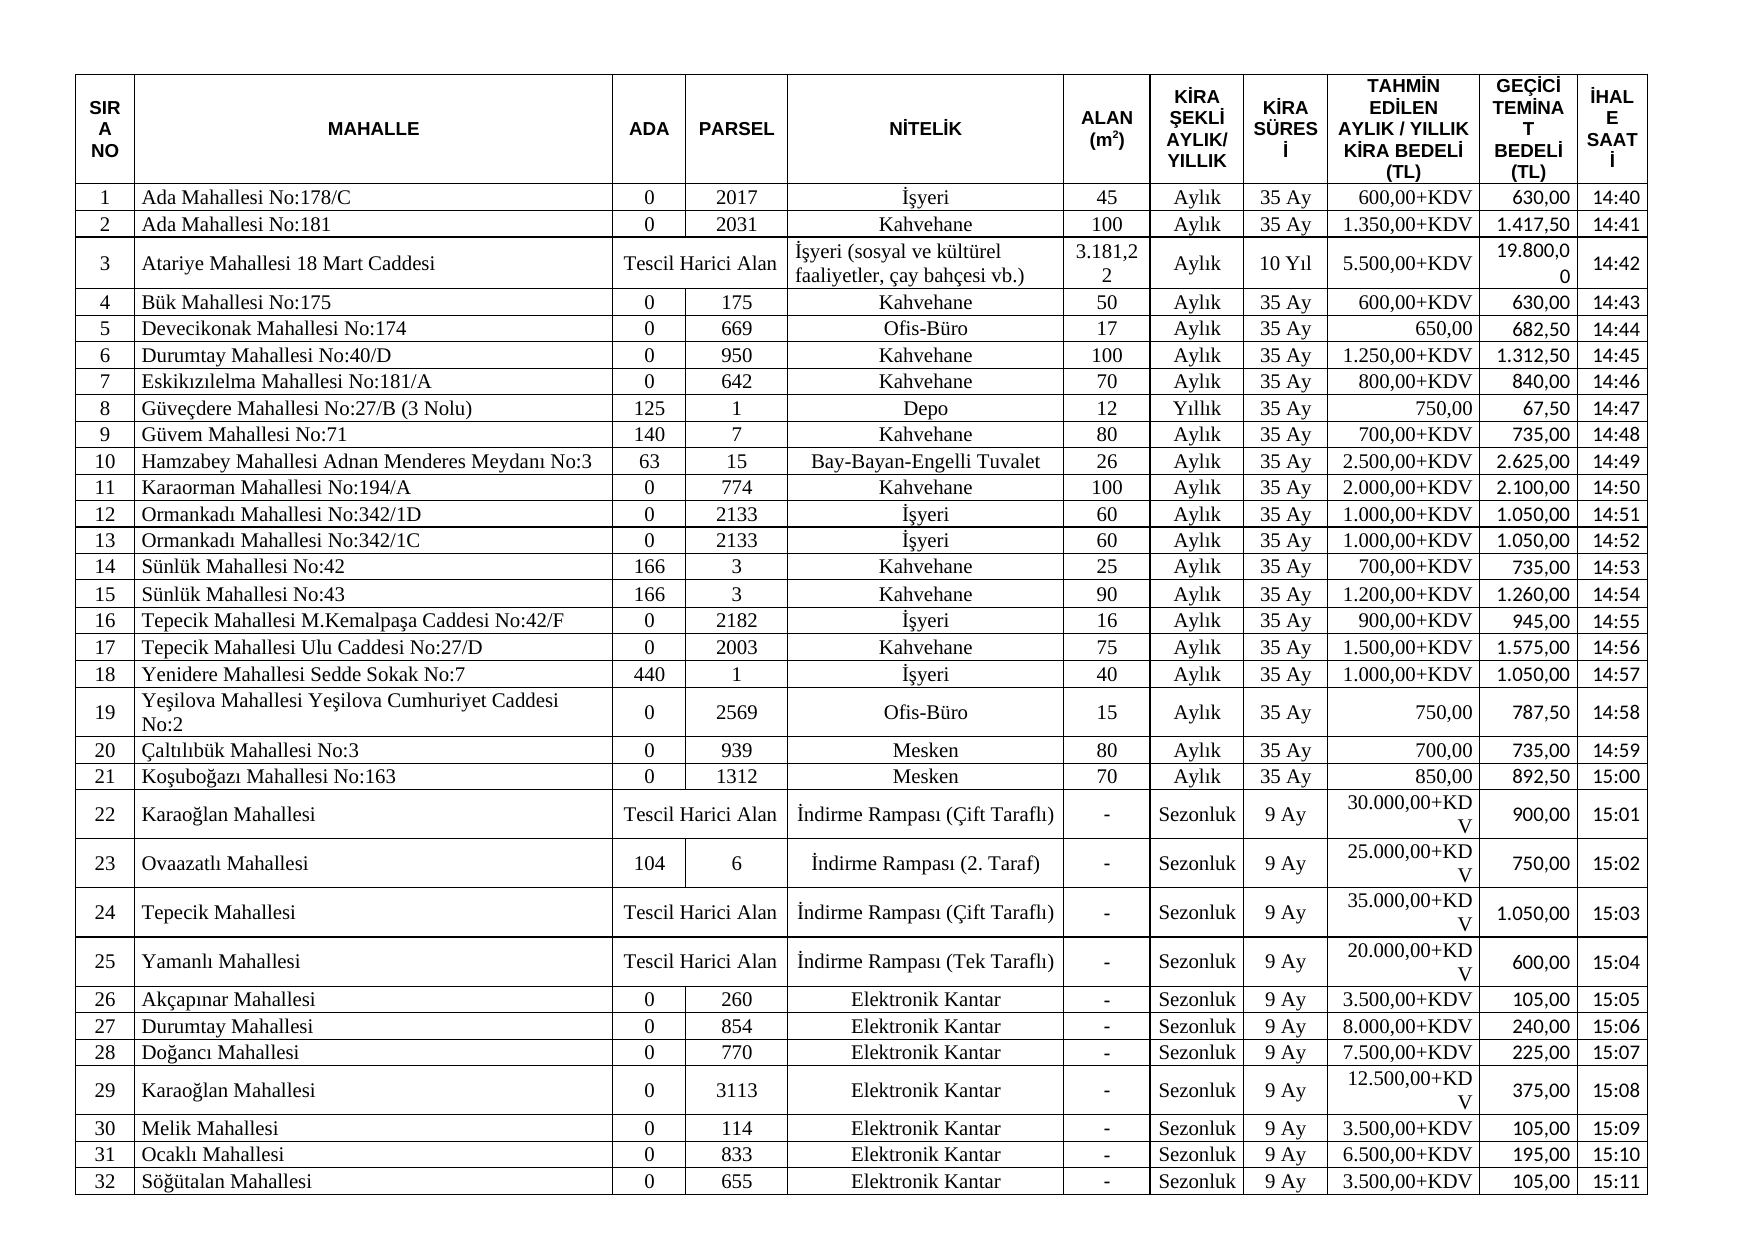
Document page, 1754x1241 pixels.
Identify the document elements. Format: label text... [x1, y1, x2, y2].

table_cell Sezonluk [1151, 1013, 1243, 1038]
table_cell Söğütalan Mahallesi [135, 1168, 612, 1193]
table_cell - [1064, 1066, 1149, 1114]
table_cell 105,00 [1480, 987, 1577, 1012]
table_cell Kahvehane [788, 422, 1063, 447]
table_cell 10 Yıl [1244, 238, 1327, 288]
table_cell 27 [76, 1013, 134, 1038]
table_cell 9 Ay [1244, 790, 1327, 838]
table_cell 4 [76, 289, 134, 315]
table_cell 23 [76, 839, 134, 887]
table_cell 682,50 [1480, 316, 1577, 341]
table_cell 14:45 [1578, 342, 1647, 368]
table_cell 9 Ay [1244, 888, 1327, 936]
table_cell 7 [76, 369, 134, 394]
table_cell 17 [76, 634, 134, 660]
table_cell 14:59 [1578, 737, 1647, 762]
table_cell Ormankadı Mahallesi No:342/1D [135, 501, 612, 526]
table_cell 15:10 [1578, 1142, 1647, 1167]
table_cell - [1064, 938, 1149, 986]
table_cell Elektronik Kantar [788, 1115, 1063, 1141]
table_cell 945,00 [1480, 608, 1577, 633]
table_cell 104 [613, 839, 685, 887]
table_cell 14:56 [1578, 634, 1647, 660]
table_cell 700,00+KDV [1328, 554, 1479, 579]
table_cell 35 Ay [1244, 580, 1327, 607]
table_cell 35 Ay [1244, 211, 1327, 236]
table_cell Tescil Harici Alan [613, 238, 787, 288]
table_cell İşyeri [788, 608, 1063, 633]
table_cell 1.050,00 [1480, 888, 1577, 936]
table_cell Tescil Harici Alan [613, 888, 787, 936]
table_cell 125 [613, 395, 685, 421]
table_cell 1.050,00 [1480, 501, 1577, 526]
table_cell 9 Ay [1244, 1115, 1327, 1141]
table_cell İşyeri [788, 501, 1063, 526]
table_cell Depo [788, 395, 1063, 421]
table_cell 14:46 [1578, 369, 1647, 394]
table_cell 6.500,00+KDV [1328, 1142, 1479, 1167]
table_cell İşyeri [788, 184, 1063, 210]
table_cell Aylık [1151, 554, 1243, 579]
table_cell 750,00 [1328, 395, 1479, 421]
table_cell Doğancı Mahallesi [135, 1040, 612, 1065]
table_cell Sezonluk [1151, 1115, 1243, 1141]
table_cell 655 [686, 1168, 787, 1193]
table_cell 35 Ay [1244, 764, 1327, 789]
table_cell 2.625,00 [1480, 448, 1577, 473]
table_cell 24 [76, 888, 134, 936]
table_cell - [1064, 839, 1149, 887]
table_cell Ovaazatlı Mahallesi [135, 839, 612, 887]
table_cell 770 [686, 1040, 787, 1065]
table_cell 35 Ay [1244, 554, 1327, 579]
table_cell 1.250,00+KDV [1328, 342, 1479, 368]
table_cell 195,00 [1480, 1142, 1577, 1167]
table_cell 1312 [686, 764, 787, 789]
table_cell 15:00 [1578, 764, 1647, 789]
table_cell Eskikızılelma Mahallesi No:181/A [135, 369, 612, 394]
table_cell 700,00+KDV [1328, 422, 1479, 447]
table_cell 80 [1064, 737, 1149, 762]
table_cell 35 Ay [1244, 184, 1327, 210]
table_cell 21 [76, 764, 134, 789]
table_cell 26 [76, 987, 134, 1012]
table_cell 1.312,50 [1480, 342, 1577, 368]
table_header KİRA SÜRESİ [1244, 75, 1327, 183]
table_header ALAN (m2) [1064, 75, 1149, 183]
table_cell - [1064, 1013, 1149, 1038]
table_cell 750,00 [1480, 839, 1577, 887]
table_cell Ofis-Büro [788, 688, 1063, 736]
table_cell Çaltılıbük Mahallesi No:3 [135, 737, 612, 762]
table_cell Kahvehane [788, 580, 1063, 607]
table_cell 35 Ay [1244, 395, 1327, 421]
table_cell 950 [686, 342, 787, 368]
table_cell Sezonluk [1151, 1040, 1243, 1065]
table_cell 9 Ay [1244, 839, 1327, 887]
table_cell Yıllık [1151, 395, 1243, 421]
table_cell Aylık [1151, 661, 1243, 687]
table_cell 15:04 [1578, 938, 1647, 986]
table_cell 19 [76, 688, 134, 736]
table_cell 2017 [686, 184, 787, 210]
table_cell 750,00 [1328, 688, 1479, 736]
table_cell 25 [1064, 554, 1149, 579]
table_cell 14:58 [1578, 688, 1647, 736]
table_cell Aylık [1151, 501, 1243, 526]
table_cell 0 [613, 1013, 685, 1038]
table_cell 15:11 [1578, 1168, 1647, 1193]
table_cell 14:44 [1578, 316, 1647, 341]
table_cell 15:08 [1578, 1066, 1647, 1114]
table_cell 3113 [686, 1066, 787, 1114]
table_cell 375,00 [1480, 1066, 1577, 1114]
table_cell 0 [613, 764, 685, 789]
table_header SIRA NO [76, 75, 134, 183]
table_cell 1.000,00+KDV [1328, 661, 1479, 687]
table_cell 16 [1064, 608, 1149, 633]
table_cell 35 Ay [1244, 661, 1327, 687]
table_cell 0 [613, 1142, 685, 1167]
table_cell 17 [1064, 316, 1149, 341]
table_cell Melik Mahallesi [135, 1115, 612, 1141]
table_cell 15 [1064, 688, 1149, 736]
table_cell 2.100,00 [1480, 475, 1577, 500]
table_cell 1 [686, 395, 787, 421]
table_cell Kahvehane [788, 369, 1063, 394]
table_cell 8.000,00+KDV [1328, 1013, 1479, 1038]
table_cell 15:01 [1578, 790, 1647, 838]
table_cell Aylık [1151, 211, 1243, 236]
table_cell 669 [686, 316, 787, 341]
table_cell 1.200,00+KDV [1328, 580, 1479, 607]
table_cell 63 [613, 448, 685, 473]
table_cell 12 [1064, 395, 1149, 421]
table_cell İşyeri [788, 661, 1063, 687]
table_cell 0 [613, 475, 685, 500]
table_cell 1.417,50 [1480, 211, 1577, 236]
table_cell Kahvehane [788, 289, 1063, 315]
table_cell Elektronik Kantar [788, 1142, 1063, 1167]
table_cell 630,00 [1480, 184, 1577, 210]
table_cell Elektronik Kantar [788, 1066, 1063, 1114]
table_cell 0 [613, 987, 685, 1012]
table_cell 735,00 [1480, 422, 1577, 447]
table_cell 0 [613, 369, 685, 394]
table_cell İndirme Rampası (Çift Taraflı) [788, 888, 1063, 936]
table_cell 787,50 [1480, 688, 1577, 736]
table_cell 1.050,00 [1480, 661, 1577, 687]
table_cell 225,00 [1480, 1040, 1577, 1065]
table_header MAHALLE [135, 75, 612, 183]
table_cell Sezonluk [1151, 888, 1243, 936]
table_cell 100 [1064, 211, 1149, 236]
table_cell 0 [613, 634, 685, 660]
table_cell 800,00+KDV [1328, 369, 1479, 394]
table_cell Aylık [1151, 448, 1243, 473]
table_cell 15 [76, 580, 134, 607]
table_cell 0 [613, 316, 685, 341]
table_cell 1.000,00+KDV [1328, 501, 1479, 526]
table_cell Ormankadı Mahallesi No:342/1C [135, 528, 612, 553]
table_cell Kahvehane [788, 342, 1063, 368]
table_cell 40 [1064, 661, 1149, 687]
table_cell 7.500,00+KDV [1328, 1040, 1479, 1065]
table_cell 3.500,00+KDV [1328, 987, 1479, 1012]
table_cell 0 [613, 1040, 685, 1065]
table_cell Sezonluk [1151, 1066, 1243, 1114]
table_header PARSEL [686, 75, 787, 183]
table_cell 60 [1064, 501, 1149, 526]
table_cell 19.800,00 [1480, 238, 1577, 288]
table_cell 600,00 [1480, 938, 1577, 986]
table_cell 2003 [686, 634, 787, 660]
table_cell 9 Ay [1244, 1168, 1327, 1193]
table_cell 900,00+KDV [1328, 608, 1479, 633]
table_cell 9 Ay [1244, 1142, 1327, 1167]
table_cell 50 [1064, 289, 1149, 315]
table_cell 14:51 [1578, 501, 1647, 526]
table_cell 30.000,00+KDV [1328, 790, 1479, 838]
table_cell 45 [1064, 184, 1149, 210]
table_cell 11 [76, 475, 134, 500]
table_cell 175 [686, 289, 787, 315]
table_cell Aylık [1151, 688, 1243, 736]
table_cell Bay-Bayan-Engelli Tuvalet [788, 448, 1063, 473]
table_cell 14:48 [1578, 422, 1647, 447]
table_cell 70 [1064, 369, 1149, 394]
table_cell Elektronik Kantar [788, 1168, 1063, 1193]
table_cell Güveçdere Mahallesi No:27/B (3 Nolu) [135, 395, 612, 421]
table_cell 35 Ay [1244, 475, 1327, 500]
table_cell İndirme Rampası (2. Taraf) [788, 839, 1063, 887]
table_cell Güvem Mahallesi No:71 [135, 422, 612, 447]
table_cell Durumtay Mahallesi No:40/D [135, 342, 612, 368]
table_cell 5.500,00+KDV [1328, 238, 1479, 288]
table_cell Tescil Harici Alan [613, 790, 787, 838]
table_cell Elektronik Kantar [788, 1013, 1063, 1038]
table_cell 2.000,00+KDV [1328, 475, 1479, 500]
table_cell 20 [76, 737, 134, 762]
table_cell Ada Mahallesi No:178/C [135, 184, 612, 210]
table_cell 14:47 [1578, 395, 1647, 421]
table_cell Aylık [1151, 608, 1243, 633]
table_cell Aylık [1151, 475, 1243, 500]
table_cell 7 [686, 422, 787, 447]
table_cell 28 [76, 1040, 134, 1065]
table_cell 35 Ay [1244, 528, 1327, 553]
table_cell Sezonluk [1151, 790, 1243, 838]
table_cell Elektronik Kantar [788, 1040, 1063, 1065]
table_cell 260 [686, 987, 787, 1012]
table_cell 14:41 [1578, 211, 1647, 236]
table_cell 2569 [686, 688, 787, 736]
table_cell 1.260,00 [1480, 580, 1577, 607]
table_cell Aylık [1151, 764, 1243, 789]
table_cell - [1064, 1168, 1149, 1193]
table_cell 25 [76, 938, 134, 986]
table_cell 0 [613, 501, 685, 526]
table_cell 35 Ay [1244, 289, 1327, 315]
table_cell 6 [686, 839, 787, 887]
table_cell 12.500,00+KDV [1328, 1066, 1479, 1114]
table_cell 9 Ay [1244, 987, 1327, 1012]
table_cell 166 [613, 554, 685, 579]
table_cell 140 [613, 422, 685, 447]
table_cell 3.181,22 [1064, 238, 1149, 288]
table_cell 14:43 [1578, 289, 1647, 315]
table_cell 14:55 [1578, 608, 1647, 633]
table_cell Sezonluk [1151, 1142, 1243, 1167]
table_cell İndirme Rampası (Çift Taraflı) [788, 790, 1063, 838]
table_cell 75 [1064, 634, 1149, 660]
table_cell 29 [76, 1066, 134, 1114]
table_cell 26 [1064, 448, 1149, 473]
table_cell Aylık [1151, 528, 1243, 553]
table_cell Durumtay Mahallesi [135, 1013, 612, 1038]
table_cell Kahvehane [788, 475, 1063, 500]
table_cell 35 Ay [1244, 369, 1327, 394]
table_cell 15:07 [1578, 1040, 1647, 1065]
table_cell İndirme Rampası (Tek Taraflı) [788, 938, 1063, 986]
table_cell 6 [76, 342, 134, 368]
table_cell 35 Ay [1244, 501, 1327, 526]
table_cell Kahvehane [788, 554, 1063, 579]
table_cell 18 [76, 661, 134, 687]
table_cell Karaoğlan Mahallesi [135, 790, 612, 838]
table_cell 0 [613, 342, 685, 368]
table_cell 850,00 [1328, 764, 1479, 789]
table_cell Aylık [1151, 737, 1243, 762]
table_cell 10 [76, 448, 134, 473]
table_cell 15:03 [1578, 888, 1647, 936]
table_cell 9 Ay [1244, 1066, 1327, 1114]
table_cell 35 Ay [1244, 634, 1327, 660]
table_cell 14:40 [1578, 184, 1647, 210]
table_cell 2133 [686, 501, 787, 526]
table_cell 31 [76, 1142, 134, 1167]
table_cell 735,00 [1480, 737, 1577, 762]
table_cell 105,00 [1480, 1168, 1577, 1193]
table_cell 2182 [686, 608, 787, 633]
table_cell 14:50 [1578, 475, 1647, 500]
table_cell Hamzabey Mahallesi Adnan Menderes Meydanı No:3 [135, 448, 612, 473]
table_cell Mesken [788, 737, 1063, 762]
table_cell Sünlük Mahallesi No:43 [135, 580, 612, 607]
table_cell 3 [686, 580, 787, 607]
table_cell 35 Ay [1244, 688, 1327, 736]
table_cell Sünlük Mahallesi No:42 [135, 554, 612, 579]
table_cell 70 [1064, 764, 1149, 789]
table_cell 0 [613, 211, 685, 236]
table_cell 1 [76, 184, 134, 210]
table_cell Aylık [1151, 422, 1243, 447]
table_cell 2031 [686, 211, 787, 236]
table_cell 35 Ay [1244, 448, 1327, 473]
table_cell 2.500,00+KDV [1328, 448, 1479, 473]
table_cell 14:42 [1578, 238, 1647, 288]
table_cell 939 [686, 737, 787, 762]
table_cell 166 [613, 580, 685, 607]
table_cell 0 [613, 1115, 685, 1141]
table_cell 35 Ay [1244, 342, 1327, 368]
table_cell Aylık [1151, 316, 1243, 341]
table_header KİRA ŞEKLİ AYLIK/ YILLIK [1151, 75, 1243, 183]
table_cell 0 [613, 688, 685, 736]
table_cell 600,00+KDV [1328, 184, 1479, 210]
table_cell 240,00 [1480, 1013, 1577, 1038]
table_cell 35 Ay [1244, 608, 1327, 633]
table_cell 14 [76, 554, 134, 579]
table_cell 60 [1064, 528, 1149, 553]
table_cell Karaorman Mahallesi No:194/A [135, 475, 612, 500]
table_cell 0 [613, 184, 685, 210]
table_cell Aylık [1151, 369, 1243, 394]
table_cell 0 [613, 608, 685, 633]
table_cell - [1064, 1040, 1149, 1065]
table_cell 5 [76, 316, 134, 341]
table_cell Yenidere Mahallesi Sedde Sokak No:7 [135, 661, 612, 687]
table_cell 30 [76, 1115, 134, 1141]
table_cell 14:49 [1578, 448, 1647, 473]
table_cell 2 [76, 211, 134, 236]
table_cell 9 Ay [1244, 938, 1327, 986]
table_cell 25.000,00+KDV [1328, 839, 1479, 887]
table_cell Sezonluk [1151, 1168, 1243, 1193]
table_cell 14:54 [1578, 580, 1647, 607]
table_cell 1.000,00+KDV [1328, 528, 1479, 553]
table_cell - [1064, 888, 1149, 936]
table_cell 833 [686, 1142, 787, 1167]
table_cell Akçapınar Mahallesi [135, 987, 612, 1012]
table_header GEÇİCİ TEMİNAT BEDELİ (TL) [1480, 75, 1577, 183]
table_cell 892,50 [1480, 764, 1577, 789]
table_cell 0 [613, 737, 685, 762]
table_cell 642 [686, 369, 787, 394]
table_cell Tepecik Mahallesi M.Kemalpaşa Caddesi No:42/F [135, 608, 612, 633]
table_cell 2133 [686, 528, 787, 553]
table_cell 100 [1064, 475, 1149, 500]
table_cell Aylık [1151, 289, 1243, 315]
table_header İHALE SAATİ [1578, 75, 1647, 183]
table_cell 35 Ay [1244, 422, 1327, 447]
table_cell Karaoğlan Mahallesi [135, 1066, 612, 1114]
table_cell 67,50 [1480, 395, 1577, 421]
table_cell İşyeri [788, 528, 1063, 553]
table_cell 22 [76, 790, 134, 838]
table_cell 8 [76, 395, 134, 421]
table_cell 900,00 [1480, 790, 1577, 838]
table_cell 9 Ay [1244, 1013, 1327, 1038]
table_cell 15:02 [1578, 839, 1647, 887]
table_cell 15 [686, 448, 787, 473]
table_cell 114 [686, 1115, 787, 1141]
table_cell 854 [686, 1013, 787, 1038]
table_cell 440 [613, 661, 685, 687]
table_cell 14:53 [1578, 554, 1647, 579]
table_cell 80 [1064, 422, 1149, 447]
table_cell 3 [686, 554, 787, 579]
table_cell 600,00+KDV [1328, 289, 1479, 315]
table_cell 650,00 [1328, 316, 1479, 341]
table_cell 35 Ay [1244, 737, 1327, 762]
table_cell 0 [613, 289, 685, 315]
table_cell 90 [1064, 580, 1149, 607]
table_cell 1.500,00+KDV [1328, 634, 1479, 660]
table_cell Ocaklı Mahallesi [135, 1142, 612, 1167]
table_cell 0 [613, 528, 685, 553]
table_cell Sezonluk [1151, 839, 1243, 887]
table_header ADA [613, 75, 685, 183]
table_cell Tepecik Mahallesi Ulu Caddesi No:27/D [135, 634, 612, 660]
table_cell İşyeri (sosyal ve kültürel faaliyetler, çay bahçesi vb.) [788, 238, 1063, 288]
table_cell 35 Ay [1244, 316, 1327, 341]
table_cell 700,00 [1328, 737, 1479, 762]
table_cell Aylık [1151, 580, 1243, 607]
table_cell - [1064, 1115, 1149, 1141]
table_cell 1.050,00 [1480, 528, 1577, 553]
table_cell 100 [1064, 342, 1149, 368]
table_cell 1.350,00+KDV [1328, 211, 1479, 236]
table_cell Aylık [1151, 634, 1243, 660]
table_cell 16 [76, 608, 134, 633]
table_cell Yeşilova Mahallesi Yeşilova Cumhuriyet Caddesi No:2 [135, 688, 612, 736]
table_cell - [1064, 987, 1149, 1012]
table_cell 15:06 [1578, 1013, 1647, 1038]
table_cell 13 [76, 528, 134, 553]
table_cell Tepecik Mahallesi [135, 888, 612, 936]
table_cell Bük Mahallesi No:175 [135, 289, 612, 315]
table_cell 1 [686, 661, 787, 687]
table_cell Tescil Harici Alan [613, 938, 787, 986]
table_cell 14:57 [1578, 661, 1647, 687]
table_header NİTELİK [788, 75, 1063, 183]
table_cell 9 [76, 422, 134, 447]
table_cell Aylık [1151, 342, 1243, 368]
table_cell 15:05 [1578, 987, 1647, 1012]
table_cell 15:09 [1578, 1115, 1647, 1141]
table_cell Atariye Mahallesi 18 Mart Caddesi [135, 238, 612, 288]
table_cell Ada Mahallesi No:181 [135, 211, 612, 236]
table_cell Devecikonak Mahallesi No:174 [135, 316, 612, 341]
table_cell 1.575,00 [1480, 634, 1577, 660]
table_cell 0 [613, 1168, 685, 1193]
table_cell 32 [76, 1168, 134, 1193]
table_cell Kahvehane [788, 634, 1063, 660]
table_cell 630,00 [1480, 289, 1577, 315]
table_cell 12 [76, 501, 134, 526]
table_cell 105,00 [1480, 1115, 1577, 1141]
table_cell 774 [686, 475, 787, 500]
table_cell 840,00 [1480, 369, 1577, 394]
table_cell Ofis-Büro [788, 316, 1063, 341]
table_cell 3.500,00+KDV [1328, 1168, 1479, 1193]
table_cell 3.500,00+KDV [1328, 1115, 1479, 1141]
table_cell 3 [76, 238, 134, 288]
table_cell 9 Ay [1244, 1040, 1327, 1065]
table_cell - [1064, 790, 1149, 838]
table_cell 0 [613, 1066, 685, 1114]
table_header TAHMİN EDİLEN AYLIK / YILLIK KİRA BEDELİ (TL) [1328, 75, 1479, 183]
table_cell 735,00 [1480, 554, 1577, 579]
table_cell Kahvehane [788, 211, 1063, 236]
table_cell Mesken [788, 764, 1063, 789]
table_cell Koşuboğazı Mahallesi No:163 [135, 764, 612, 789]
table_cell 20.000,00+KDV [1328, 938, 1479, 986]
table_cell 14:52 [1578, 528, 1647, 553]
table_cell - [1064, 1142, 1149, 1167]
table_cell Sezonluk [1151, 987, 1243, 1012]
table_cell 35.000,00+KDV [1328, 888, 1479, 936]
table_cell Elektronik Kantar [788, 987, 1063, 1012]
table_cell Aylık [1151, 184, 1243, 210]
table_cell Aylık [1151, 238, 1243, 288]
table_cell Sezonluk [1151, 938, 1243, 986]
table_cell Yamanlı Mahallesi [135, 938, 612, 986]
